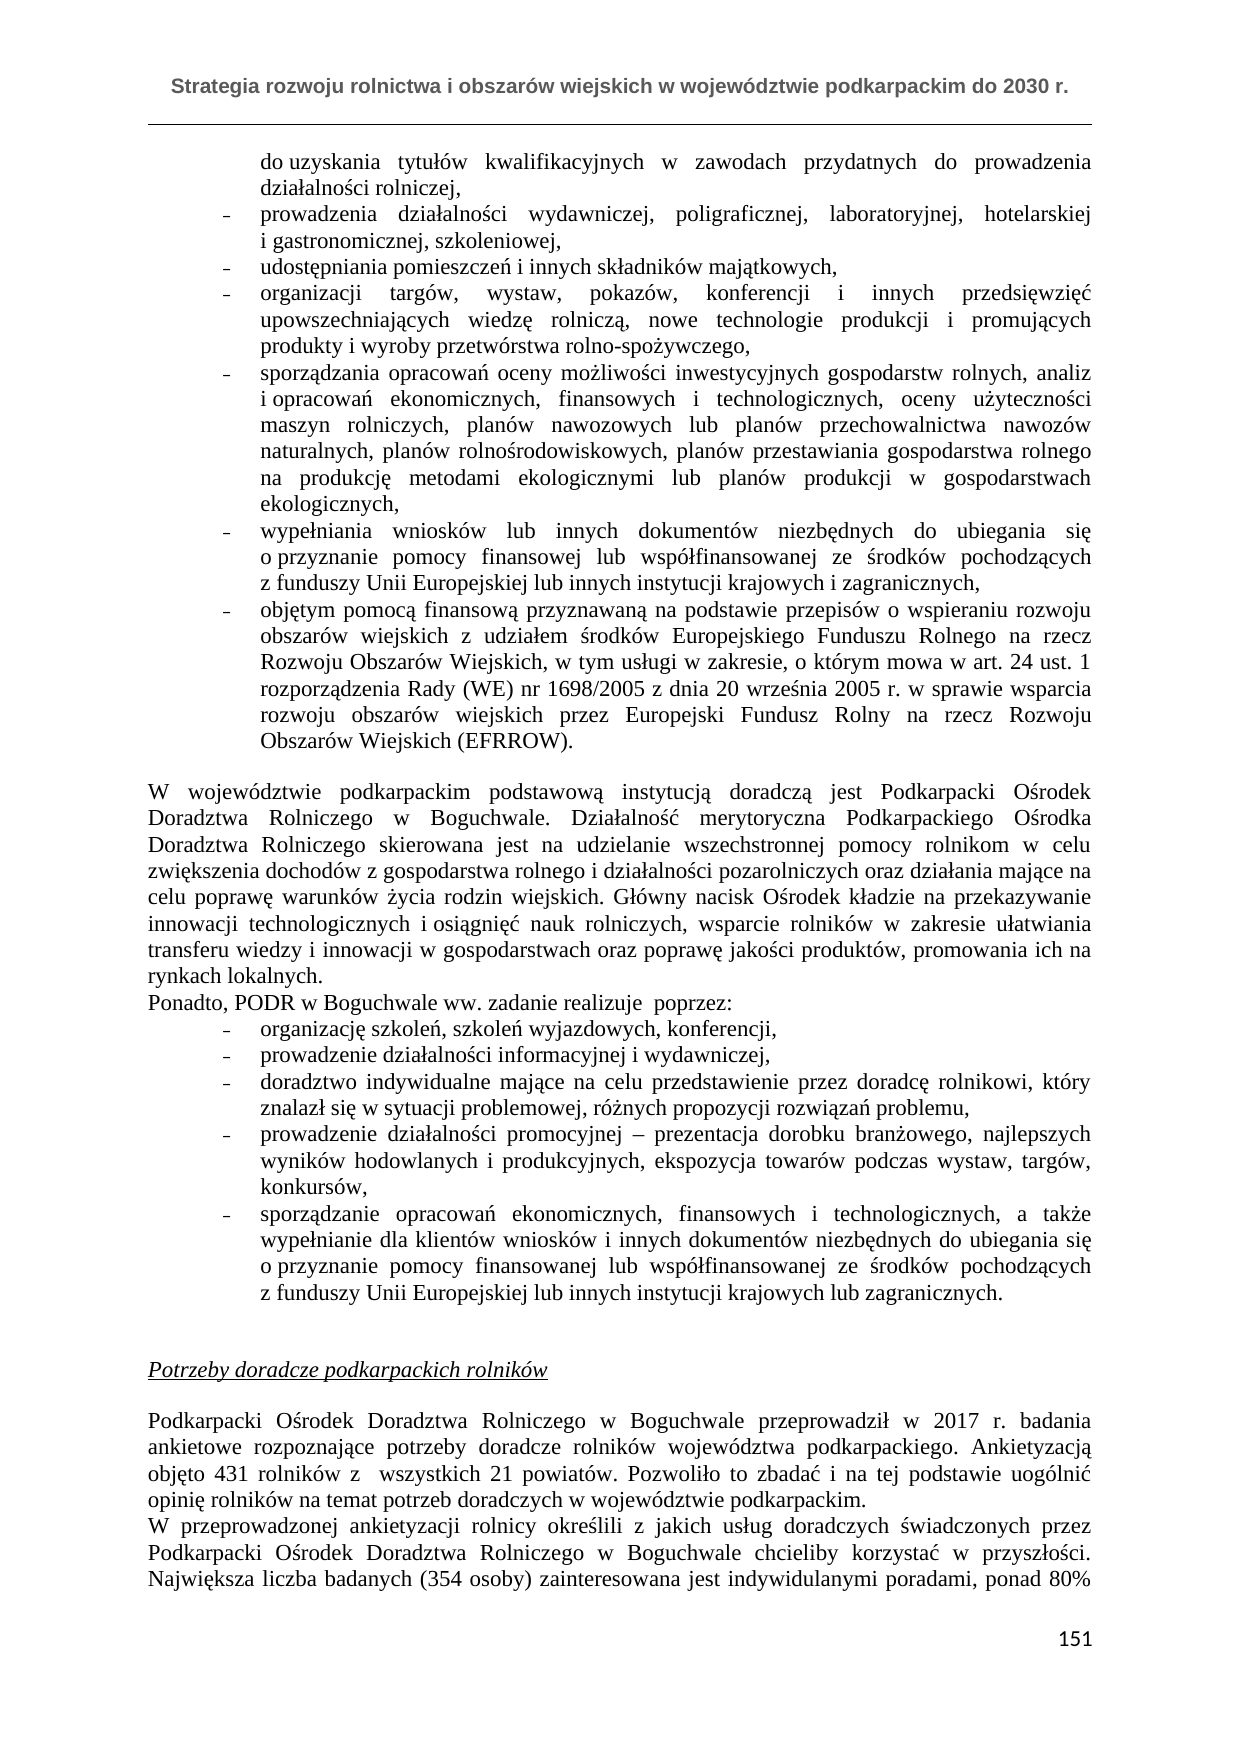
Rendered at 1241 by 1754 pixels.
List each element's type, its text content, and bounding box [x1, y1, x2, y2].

text Potrzeby doradcze podkarpackich rolników [148, 1356, 1092, 1382]
list organizacji targów, wystaw, pokazów, konferencji i innych przedsięwzięć upowszechniających wiedzę rolniczą, nowe technologie produkcji i promujących produkty i wyroby przetwórstwa rolno-spożywczego, [223, 279, 1092, 358]
list sporządzania opracowań oceny możliwości inwestycyjnych gospodarstw rolnych, analiz i opracowań ekonomicznych, finansowych i technologicznych, oceny użyteczności maszyn rolniczych, planów nawozowych lub planów przechowalnictwa nawozów naturalnych, planów rolnośrodowiskowych, planów przestawiania gospodarstwa rolnego na produkcję metodami ekologicznymi lub planów produkcji w gospodarstwach ekologicznych, [223, 358, 1092, 517]
text W województwie podkarpackim podstawową instytucją doradczą jest Podkarpacki Ośrodek Doradztwa Rolniczego w Boguchwale. Działalność merytoryczna Podkarpackiego Ośrodka Doradztwa Rolniczego skierowana jest na udzielanie wszechstronnej pomocy rolnikom w celu zwiększenia dochodów z gospodarstwa rolnego i działalności pozarolniczych oraz działania mające na celu poprawę warunków życia rodzin wiejskich. Główny nacisk Ośrodek kładzie na przekazywanie innowacji technologicznych i osiągnięć nauk rolniczych, wsparcie rolników w zakresie ułatwiania transferu wiedzy i innowacji w gospodarstwach oraz poprawę jakości produktów, promowania ich na rynkach lokalnych. [148, 778, 1092, 989]
list prowadzenie działalności informacyjnej i wydawniczej, [223, 1041, 1092, 1068]
text Ponadto, PODR w Boguchwale ww. zadanie realizuje poprzez: [148, 989, 1092, 1015]
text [148, 1512, 1092, 1592]
list organizację szkoleń, szkoleń wyjazdowych, konferencji, [223, 1015, 1092, 1041]
list udostępniania pomieszczeń i innych składników majątkowych, [223, 253, 1092, 279]
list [223, 148, 1092, 200]
list sporządzanie opracowań ekonomicznych, finansowych i technologicznych, a także wypełnianie dla klientów wniosków i innych dokumentów niezbędnych do ubiegania się o przyznanie pomocy finansowanej lub współfinansowanej ze środków pochodzących z funduszy Unii Europejskiej lub innych instytucji krajowych lub zagranicznych. [223, 1199, 1092, 1305]
list objętym pomocą finansową przyznawaną na podstawie przepisów o wspieraniu rozwoju obszarów wiejskich z udziałem środków Europejskiego Funduszu Rolnego na rzecz Rozwoju Obszarów Wiejskich, w tym usługi w zakresie, o którym mowa w art. 24 ust. 1 rozporządzenia Rady (WE) nr 1698/2005 z dnia 20 września 2005 r. w sprawie wsparcia rozwoju obszarów wiejskich przez Europejski Fundusz Rolny na rzecz Rozwoju Obszarów Wiejskich (EFRROW). [223, 596, 1092, 754]
list prowadzenie działalności promocyjnej – prezentacja dorobku branżowego, najlepszych wyników hodowlanych i produkcyjnych, ekspozycja towarów podczas wystaw, targów, konkursów, [223, 1121, 1092, 1199]
list prowadzenia działalności wydawniczej, poligraficznej, laboratoryjnej, hotelarskiej i gastronomicznej, szkoleniowej, [223, 200, 1092, 253]
list wypełniania wniosków lub innych dokumentów niezbędnych do ubiegania się o przyznanie pomocy finansowej lub współfinansowanej ze środków pochodzących z funduszy Unii Europejskiej lub innych instytucji krajowych i zagranicznych, [223, 517, 1092, 596]
list doradztwo indywidualne mające na celu przedstawienie przez doradcę rolnikowi, który znalazł się w sytuacji problemowej, różnych propozycji rozwiązań problemu, [223, 1068, 1092, 1121]
text Podkarpacki Ośrodek Doradztwa Rolniczego w Boguchwale przeprowadził w 2017 r. badania ankietowe rozpoznające potrzeby doradcze rolników województwa podkarpackiego. Ankietyzacją objęto 431 rolników z wszystkich 21 powiatów. Pozwoliło to zbadać i na tej podstawie uogólnić opinię rolników na temat potrzeb doradczych w województwie podkarpackim. [148, 1407, 1092, 1512]
